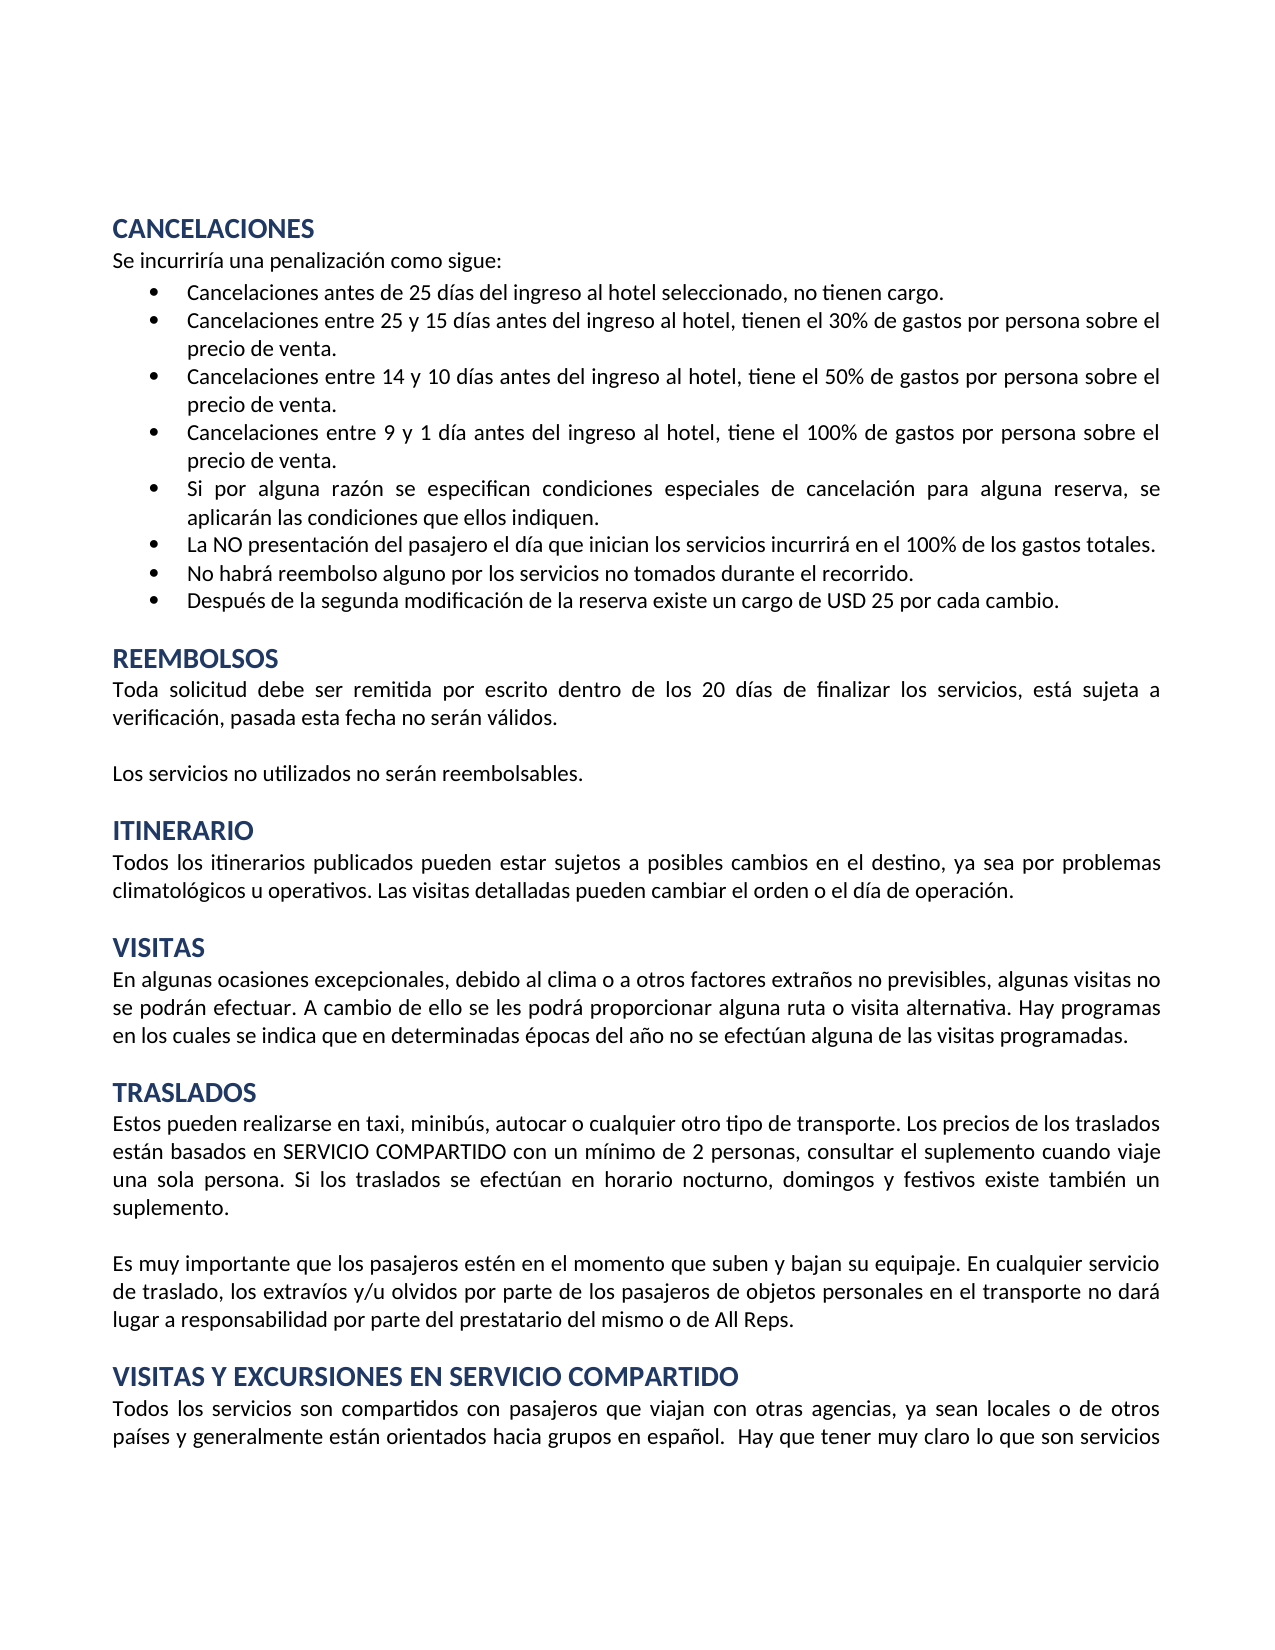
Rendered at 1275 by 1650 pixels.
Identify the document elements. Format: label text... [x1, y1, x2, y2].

text Los servicios no utilizados no serán reembolsables. [112, 759, 1162, 787]
text Si por alguna razón se especifican condiciones especiales de cancelación para alguna reserva, se aplicarán las condiciones que ellos indiquen. [150, 474, 1162, 531]
text Cancelaciones antes de 25 días del ingreso al hotel seleccionado, no tienen cargo. [150, 278, 1162, 306]
text TRASLADOS [112, 1074, 1162, 1109]
text No habrá reembolso alguno por los servicios no tomados durante el recorrido. [150, 559, 1162, 587]
text VISITAS Y EXCURSIONES EN SERVICIO COMPARTIDO [112, 1358, 1162, 1394]
text Después de la segunda modificación de la reserva existe un cargo de USD 25 por cada cambio. [150, 587, 1162, 615]
text ITINERARIO [112, 812, 1162, 848]
text La NO presentación del pasajero el día que inician los servicios incurrirá en el 100% de los gastos totales. [150, 531, 1162, 559]
text REEMBOLSOS [112, 640, 1162, 675]
text Todos los itinerarios publicados pueden estar sujetos a posibles cambios en el destino, ya sea por problemas climatológicos u operativos. Las visitas detalladas pueden cambiar el orden o el día de operación. [112, 848, 1162, 904]
text Cancelaciones entre 9 y 1 día antes del ingreso al hotel, tiene el 100% de gastos por persona sobre el precio de venta. [150, 418, 1162, 474]
text Es muy importante que los pasajeros estén en el momento que suben y bajan su equipaje. En cualquier servicio de traslado, los extravíos y/u olvidos por parte de los pasajeros de objetos personales en el transporte no dará lugar a responsabilidad por parte del prestatario del mismo o de All Reps. [112, 1249, 1162, 1333]
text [112, 1394, 1162, 1450]
text Se incurriría una penalización como sigue: [112, 246, 1162, 274]
text Cancelaciones entre 25 y 15 días antes del ingreso al hotel, tienen el 30% de gastos por persona sobre el precio de venta. [150, 306, 1162, 362]
text Cancelaciones entre 14 y 10 días antes del ingreso al hotel, tiene el 50% de gastos por persona sobre el precio de venta. [150, 362, 1162, 418]
text CANCELACIONES [112, 211, 1162, 246]
text VISITAS [112, 929, 1162, 965]
text Toda solicitud debe ser remitida por escrito dentro de los 20 días de finalizar los servicios, está sujeta a verificación, pasada esta fecha no serán válidos. [112, 675, 1162, 731]
text En algunas ocasiones excepcionales, debido al clima o a otros factores extraños no previsibles, algunas visitas no se podrán efectuar. A cambio de ello se les podrá proporcionar alguna ruta o visita alternativa. Hay programas en los cuales se indica que en determinadas épocas del año no se efectúan alguna de las visitas programadas. [112, 965, 1162, 1049]
text Estos pueden realizarse en taxi, minibús, autocar o cualquier otro tipo de transporte. Los precios de los traslados están basados en SERVICIO COMPARTIDO con un mínimo de 2 personas, consultar el suplemento cuando viaje una sola persona. Si los traslados se efectúan en horario nocturno, domingos y festivos existe también un suplemento. [112, 1109, 1162, 1221]
